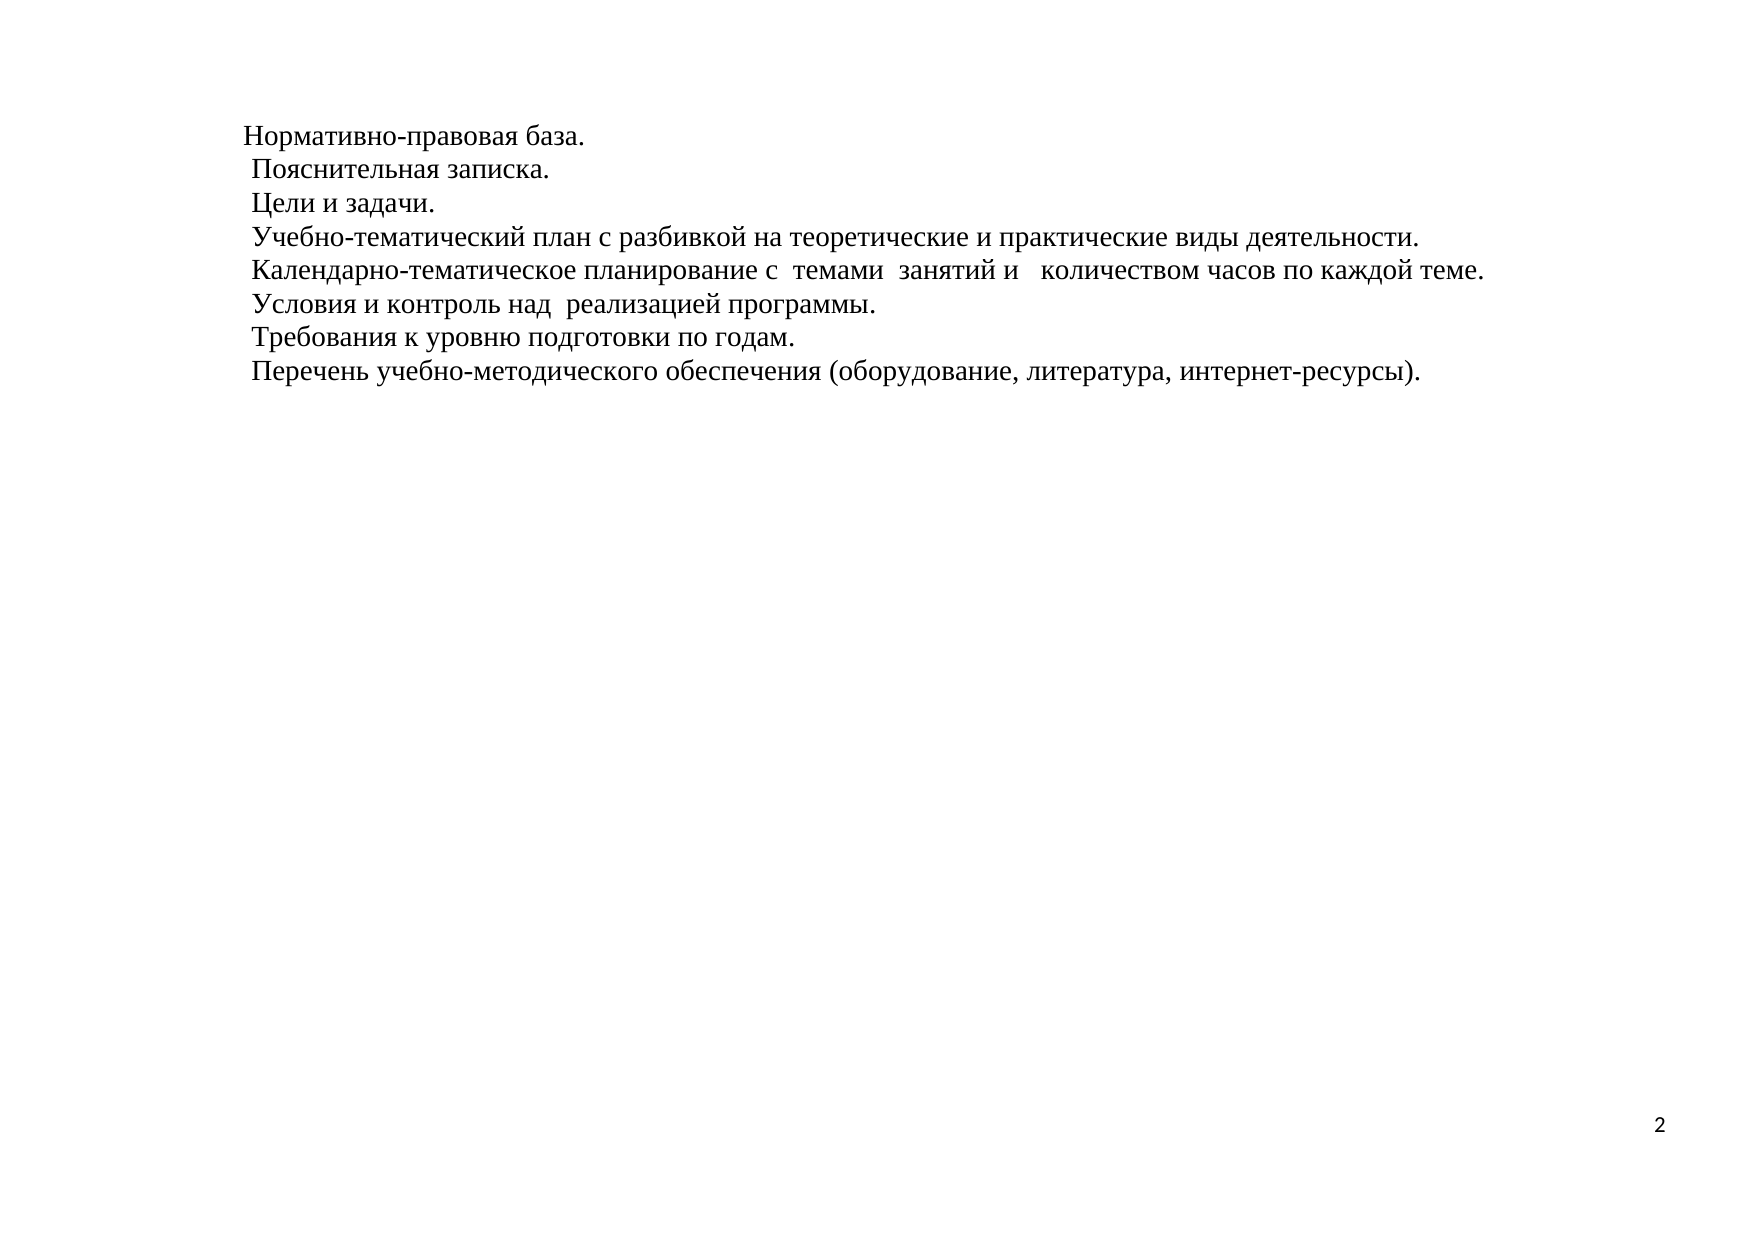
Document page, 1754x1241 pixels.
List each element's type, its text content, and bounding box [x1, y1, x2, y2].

text Перечень учебно-методического обеспечения (оборудование, литература, интернет-ресурсы). [177, 353, 1665, 386]
text Условия и контроль над реализацией программы. [177, 286, 1665, 319]
text Цели и задачи. [177, 185, 1665, 219]
text Требования к уровню подготовки по годам. [177, 319, 1665, 353]
text Календарно-тематическое планирование с темами занятий и количеством часов по каждой теме. [177, 252, 1665, 286]
text Нормативно-правовая база. [177, 118, 1665, 152]
text Пояснительная записка. [177, 152, 1665, 185]
text Учебно-тематический план с разбивкой на теоретические и практические виды деятельности. [177, 219, 1665, 252]
